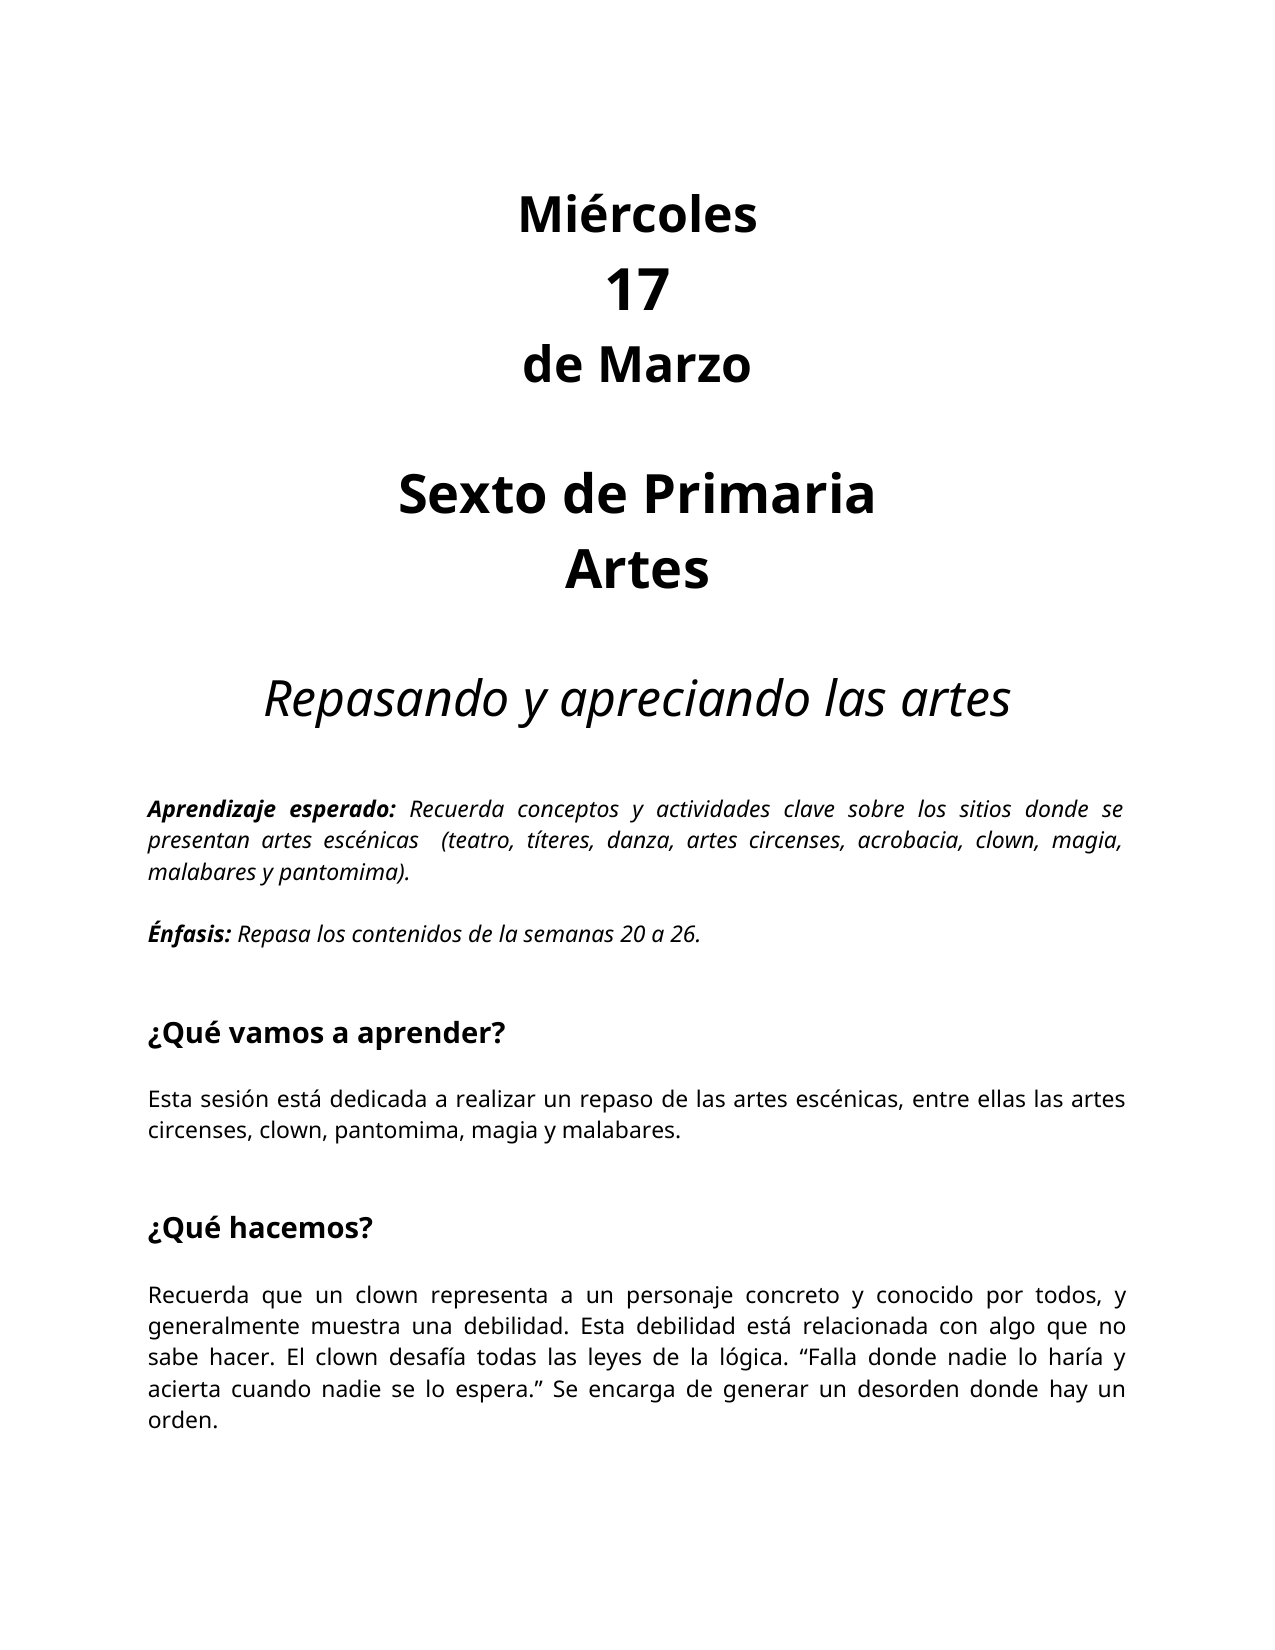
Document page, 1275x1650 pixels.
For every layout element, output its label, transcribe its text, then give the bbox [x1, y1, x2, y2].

text Artes [148, 529, 1127, 604]
text ¿Qué vamos a aprender? [148, 1012, 1127, 1052]
text Aprendizaje esperado: Recuerda conceptos y actividades clave sobre los sitios donde se presentan artes escénicas (teatro, títeres, danza, artes circenses, acrobacia, clown, magia, malabares y pantomima). [148, 793, 1127, 887]
text 17 [148, 247, 1127, 328]
text Esta sesión está dedicada a realizar un repaso de las artes escénicas, entre ellas las artes circenses, clown, pantomima, magia y malabares. [148, 1083, 1127, 1145]
text ¿Qué hacemos? [148, 1208, 1127, 1247]
text Miércoles [148, 177, 1127, 247]
text Recuerda que un clown representa a un personaje concreto y conocido por todos, y generalmente muestra una debilidad. Esta debilidad está relacionada con algo que no sabe hacer. El clown desafía todas las leyes de la lógica. “Falla donde nadie lo haría y acierta cuando nadie se lo espera.” Se encarga de generar un desorden donde hay un orden. [148, 1279, 1127, 1435]
text Repasando y apreciando las artes [148, 661, 1127, 731]
text Sexto de Primaria [148, 454, 1127, 529]
text de Marzo [148, 328, 1127, 397]
text Énfasis: Repasa los contenidos de la semanas 20 a 26. [148, 918, 1127, 949]
